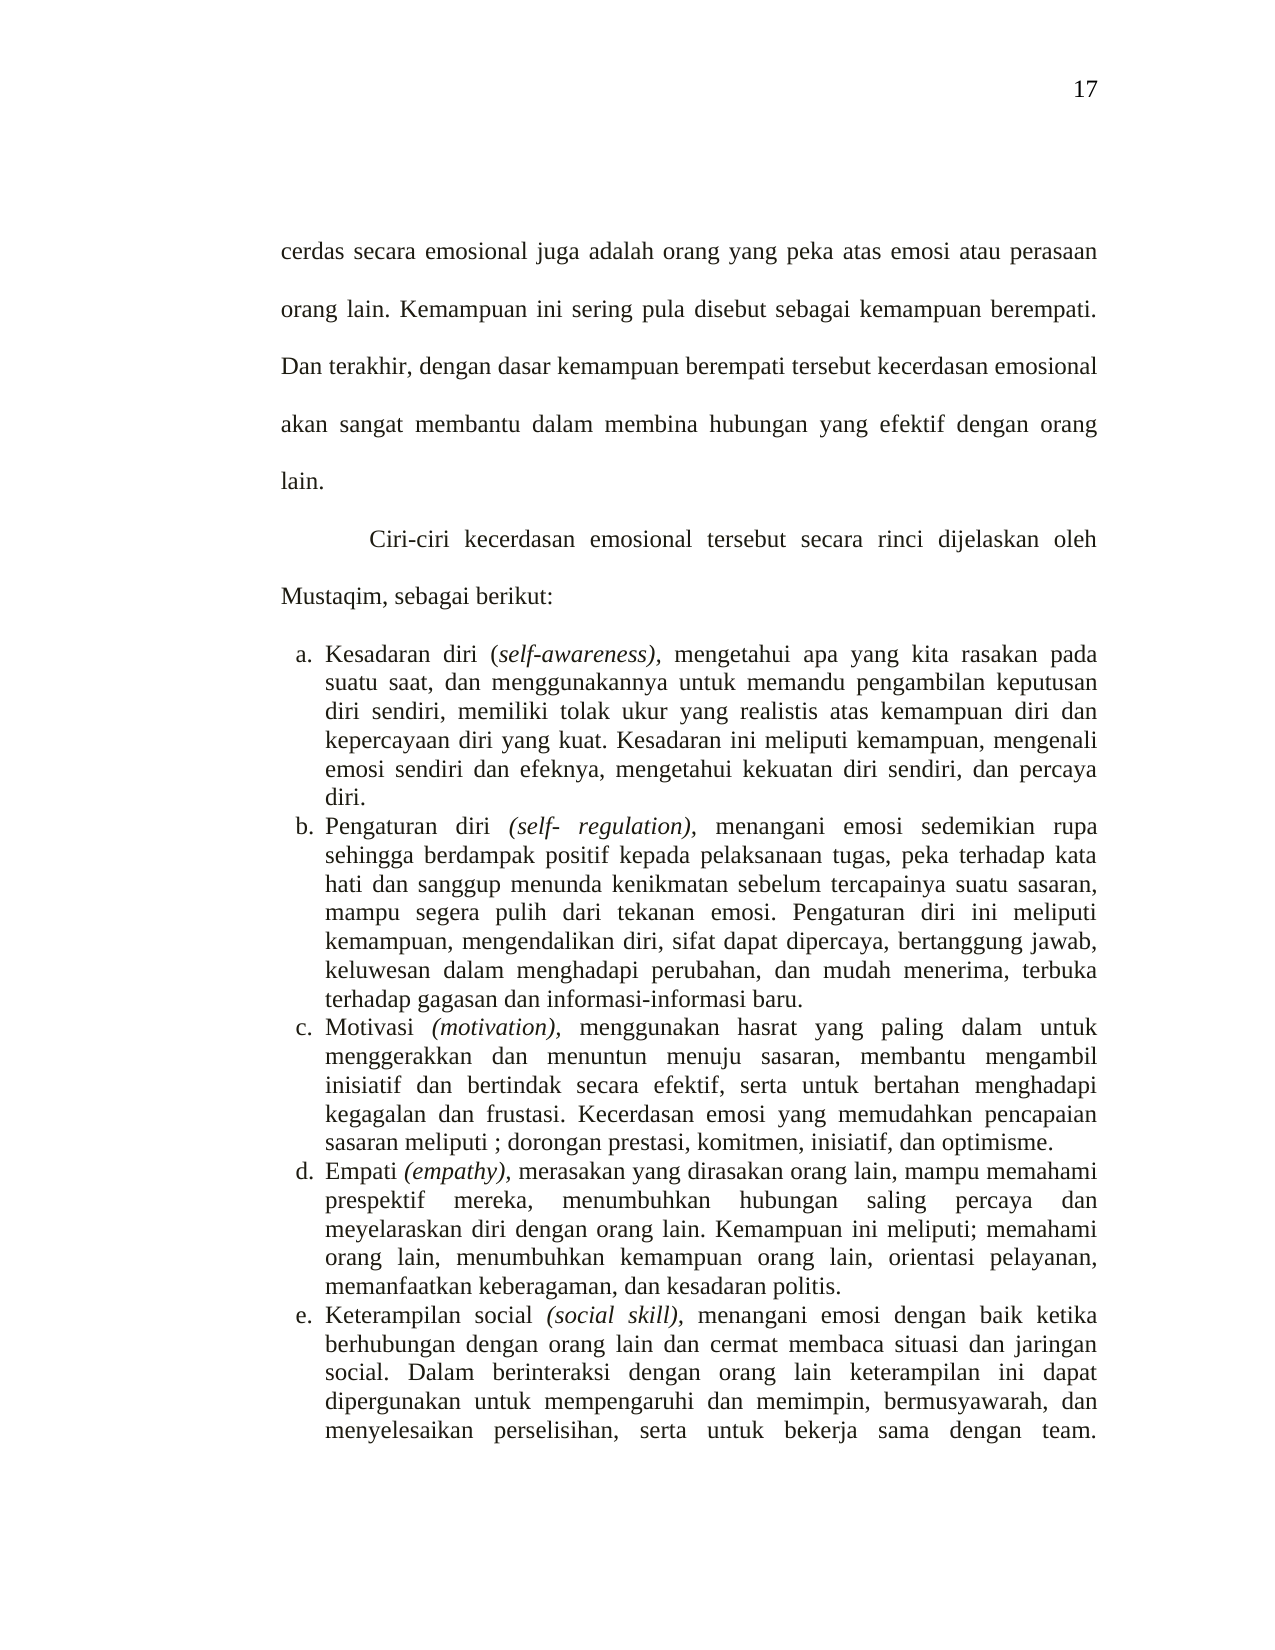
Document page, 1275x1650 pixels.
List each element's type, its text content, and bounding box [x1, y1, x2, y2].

list Ciri-ciri kecerdasan emosional tersebut secara rinci dijelaskan oleh Mustaqim, sebagai berikut: [281, 524, 1098, 610]
list Kesadaran diri (self-awareness), mengetahui apa yang kita rasakan pada suatu saat, dan menggunakannya untuk memandu pengambilan keputusan diri sendiri, memiliki tolak ukur yang realistis atas kemampuan diri dan kepercayaan diri yang kuat. Kesadaran ini meliputi kemampuan, mengenali emosi sendiri dan efeknya, mengetahui kekuatan diri sendiri, dan percaya diri. [295, 639, 1098, 811]
list Empati (empathy), merasakan yang dirasakan orang lain, mampu memahami prespektif mereka, menumbuhkan hubungan saling percaya dan meyelaraskan diri dengan orang lain. Kemampuan ini meliputi; memahami orang lain, menumbuhkan kemampuan orang lain, orientasi pelayanan, memanfaatkan keberagaman, dan kesadaran politis. [295, 1156, 1098, 1300]
list Motivasi (motivation), menggunakan hasrat yang paling dalam untuk menggerakkan dan menuntun menuju sasaran, membantu mengambil inisiatif dan bertindak secara efektif, serta untuk bertahan menghadapi kegagalan dan frustasi. Kecerdasan emosi yang memudahkan pencapaian sasaran meliputi ; dorongan prestasi, komitmen, inisiatif, dan optimisme. [295, 1012, 1098, 1156]
list Pengaturan diri (self- regulation), menangani emosi sedemikian rupa sehingga berdampak positif kepada pelaksanaan tugas, peka terhadap kata hati dan sanggup menunda kenikmatan sebelum tercapainya suatu sasaran, mampu segera pulih dari tekanan emosi. Pengaturan diri ini meliputi kemampuan, mengendalikan diri, sifat dapat dipercaya, bertanggung jawab, keluwesan dalam menghadapi perubahan, dan mudah menerima, terbuka terhadap gagasan dan informasi-informasi baru. [295, 811, 1098, 1012]
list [295, 1300, 1098, 1444]
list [281, 236, 1098, 495]
